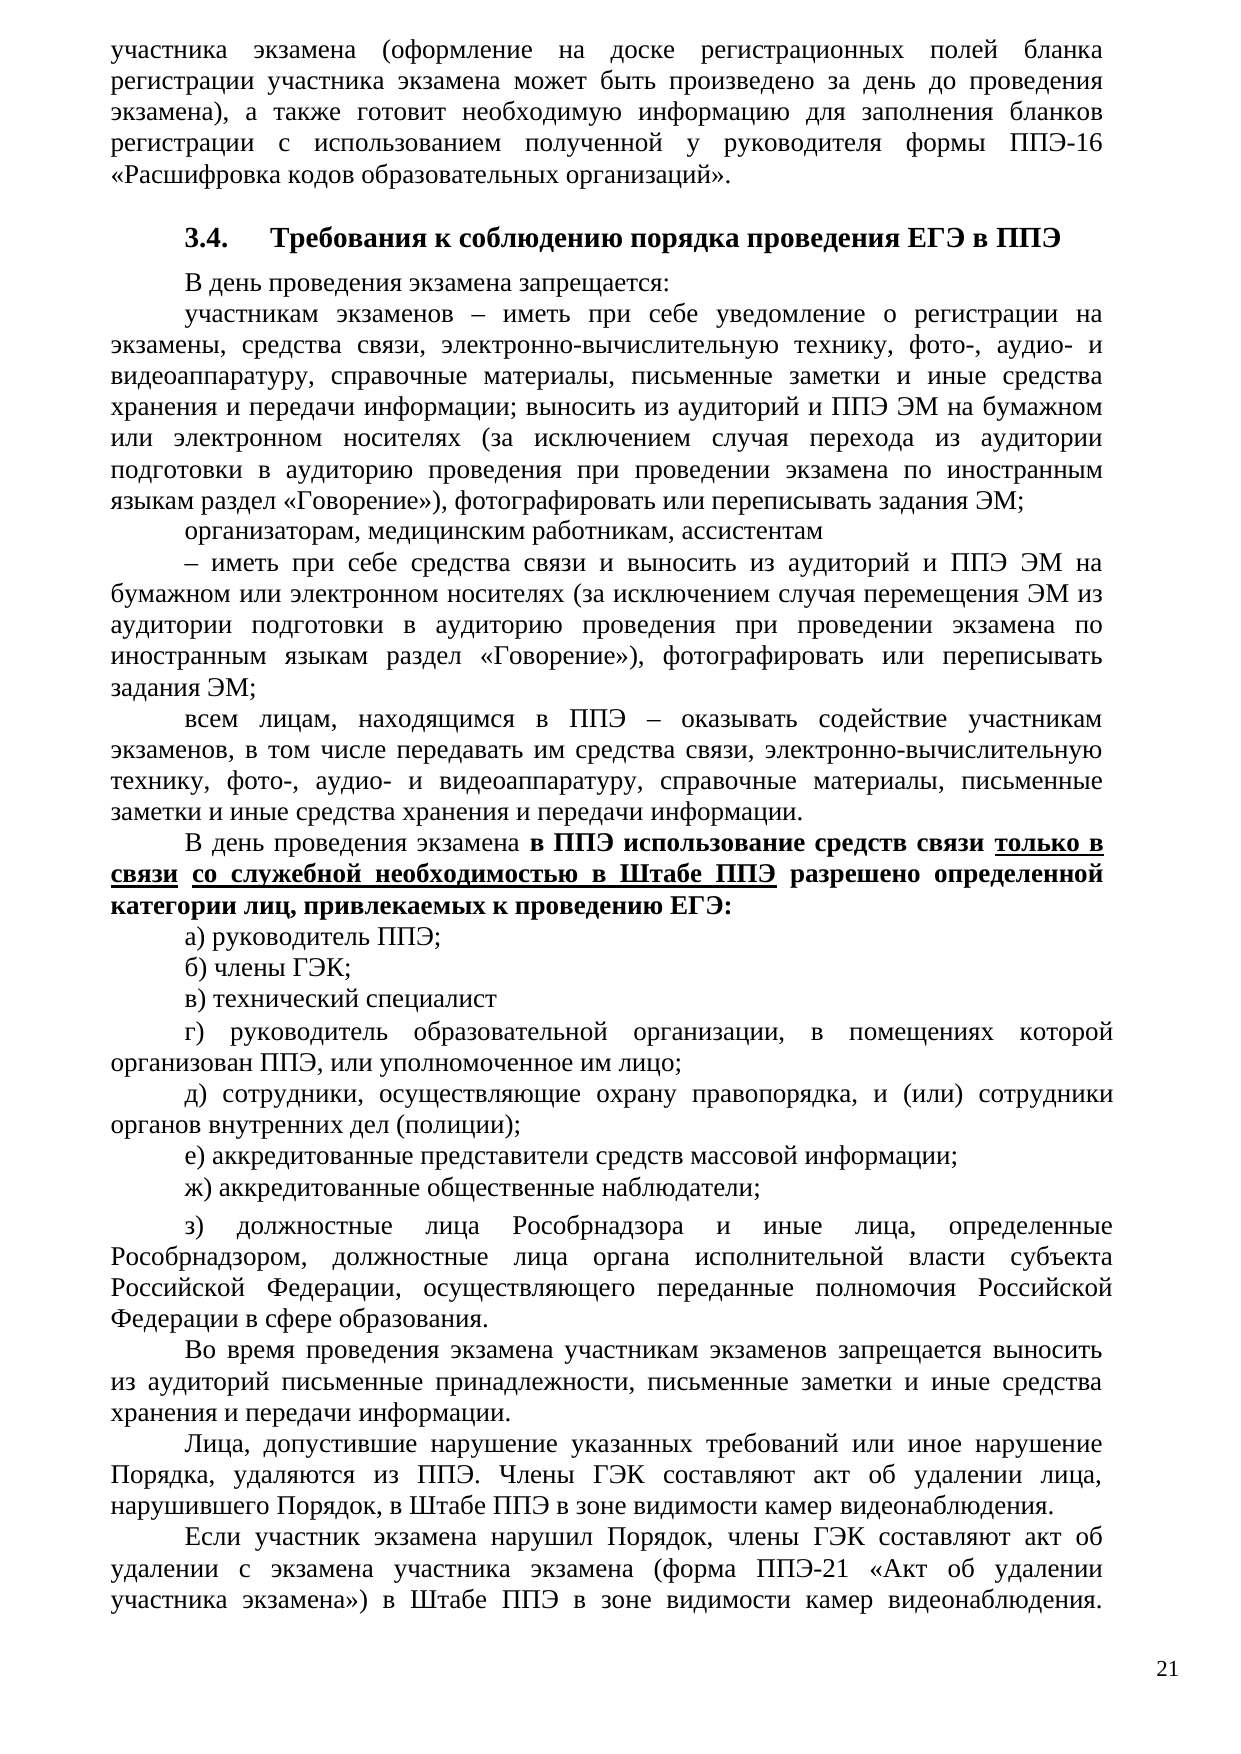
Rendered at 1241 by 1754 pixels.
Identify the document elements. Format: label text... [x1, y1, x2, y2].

text з) должностные лица Рособрнадзора и иные лица, определенные Рособрнадзором, должностные лица органа исполнительной власти субъекта Российской Федерации, осуществляющего переданные полномочия Российской Федерации в сфере образования. [110, 1209, 1114, 1333]
text всем лицам, находящимся в ППЭ – оказывать содействие участникам экзаменов, в том числе передавать им средства связи, электронно-вычислительную технику, фото-, аудио- и видеоаппаратуру, справочные материалы, письменные заметки и иные средства хранения и передачи информации. [110, 702, 1104, 826]
subtitle В день проведения экзамена в ППЭ использование средств связи только в связи со служебной необходимостью в Штабе ППЭ разрешено определенной категории лиц, привлекаемых к проведению ЕГЭ: [110, 826, 1104, 920]
text б) члены ГЭК; [110, 951, 1114, 982]
text В день проведения экзамена запрещается: [110, 266, 1115, 297]
text Лица, допустившие нарушение указанных требований или иное нарушение Порядка, удаляются из ППЭ. Члены ГЭК составляют акт об удалении лица, нарушившего Порядок, в Штабе ППЭ в зоне видимости камер видеонаблюдения. [110, 1427, 1103, 1521]
text ж) аккредитованные общественные наблюдатели; [110, 1171, 1114, 1202]
text в) технический специалист [110, 982, 1114, 1013]
text участникам экзаменов – иметь при себе уведомление о регистрации на экзамены, средства связи, электронно-вычислительную технику, фото-, аудио- и видеоаппаратуру, справочные материалы, письменные заметки и иные средства хранения и передачи информации; выносить из аудиторий и ППЭ ЭМ на бумажном или электронном носителях (за исключением случая перехода из аудитории подготовки в аудиторию проведения при проведении экзамена по иностранным языкам раздел «Говорение»), фотографировать или переписывать задания ЭМ; [110, 297, 1104, 515]
text а) руководитель ППЭ; [110, 920, 1114, 951]
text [110, 1521, 1104, 1614]
text д) сотрудники, осуществляющие охрану правопорядка, и (или) сотрудники органов внутренних дел (полиции); [110, 1077, 1114, 1139]
text е) аккредитованные представители средств массовой информации; [110, 1139, 1114, 1171]
text – иметь при себе средства связи и выносить из аудиторий и ППЭ ЭМ на бумажном или электронном носителях (за исключением случая перемещения ЭМ из аудитории подготовки в аудиторию проведения при проведении экзамена по иностранным языкам раздел «Говорение»), фотографировать или переписывать задания ЭМ; [110, 546, 1104, 702]
text организаторам, медицинским работникам, ассистентам [110, 515, 1115, 546]
text Во время проведения экзамена участникам экзаменов запрещается выносить из аудиторий письменные принадлежности, письменные заметки и иные средства хранения и передачи информации. [110, 1333, 1104, 1427]
text г) руководитель образовательной организации, в помещениях которой организован ППЭ, или уполномоченное им лицо; [110, 1015, 1114, 1077]
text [110, 33, 1104, 189]
subtitle Требования к соблюдению порядка проведения ЕГЭ в ППЭ [110, 220, 1115, 254]
